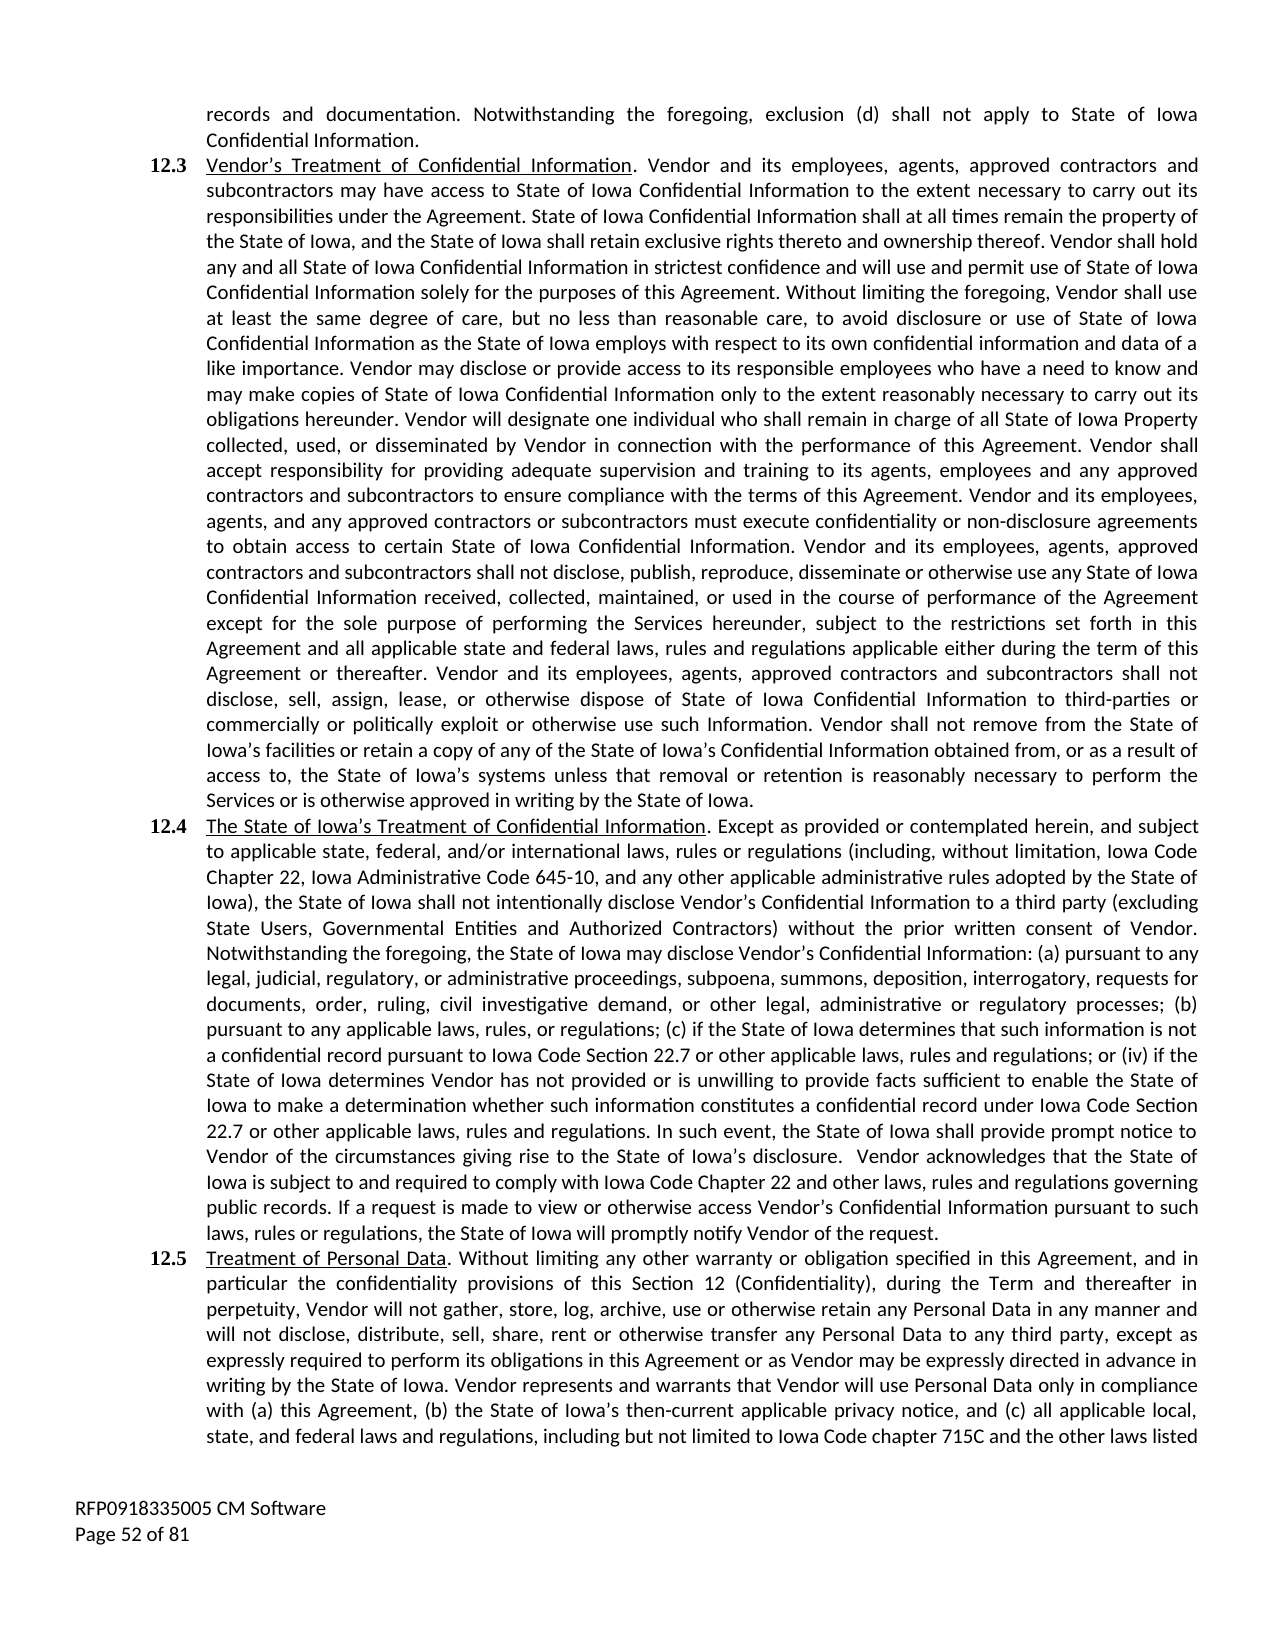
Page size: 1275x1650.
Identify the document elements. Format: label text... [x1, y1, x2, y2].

list Vendor’s Treatment of Confidential Information. Vendor and its employees, agents, approved contractors and subcontractors may have access to State of Iowa Confidential Information to the extent necessary to carry out its responsibilities under the Agreement. State of Iowa Confidential Information shall at all times remain the property of the State of Iowa, and the State of Iowa shall retain exclusive rights thereto and ownership thereof. Vendor shall hold any and all State of Iowa Confidential Information in strictest confidence and will use and permit use of State of Iowa Confidential Information solely for the purposes of this Agreement. Without limiting the foregoing, Vendor shall use at least the same degree of care, but no less than reasonable care, to avoid disclosure or use of State of Iowa Confidential Information as the State of Iowa employs with respect to its own confidential information and data of a like importance. Vendor may disclose or provide access to its responsible employees who have a need to know and may make copies of State of Iowa Confidential Information only to the extent reasonably necessary to carry out its obligations hereunder. Vendor will designate one individual who shall remain in charge of all State of Iowa Property collected, used, or disseminated by Vendor in connection with the performance of this Agreement. Vendor shall accept responsibility for providing adequate supervision and training to its agents, employees and any approved contractors and subcontractors to ensure compliance with the terms of this Agreement. Vendor and its employees, agents, and any approved contractors or subcontractors must execute confidentiality or non-disclosure agreements to obtain access to certain State of Iowa Confidential Information. Vendor and its employees, agents, approved contractors and subcontractors shall not disclose, publish, reproduce, disseminate or otherwise use any State of Iowa Confidential Information received, collected, maintained, or used in the course of performance of the Agreement except for the sole purpose of performing the Services hereunder, subject to the restrictions set forth in this Agreement and all applicable state and federal laws, rules and regulations applicable either during the term of this Agreement or thereafter. Vendor and its employees, agents, approved contractors and subcontractors shall not disclose, sell, assign, lease, or otherwise dispose of State of Iowa Confidential Information to third-parties or commercially or politically exploit or otherwise use such Information. Vendor shall not remove from the State of Iowa’s facilities or retain a copy of any of the State of Iowa’s Confidential Information obtained from, or as a result of access to, the State of Iowa’s systems unless that removal or retention is reasonably necessary to perform the Services or is otherwise approved in writing by the State of Iowa. [150, 152, 1200, 813]
list The State of Iowa’s Treatment of Confidential Information. Except as provided or contemplated herein, and subject to applicable state, federal, and/or international laws, rules or regulations (including, without limitation, Iowa Code Chapter 22, Iowa Administrative Code 645-10, and any other applicable administrative rules adopted by the State of Iowa), the State of Iowa shall not intentionally disclose Vendor’s Confidential Information to a third party (excluding State Users, Governmental Entities and Authorized Contractors) without the prior written consent of Vendor. Notwithstanding the foregoing, the State of Iowa may disclose Vendor’s Confidential Information: (a) pursuant to any legal, judicial, regulatory, or administrative proceedings, subpoena, summons, deposition, interrogatory, requests for documents, order, ruling, civil investigative demand, or other legal, administrative or regulatory processes; (b) pursuant to any applicable laws, rules, or regulations; (c) if the State of Iowa determines that such information is not a confidential record pursuant to Iowa Code Section 22.7 or other applicable laws, rules and regulations; or (iv) if the State of Iowa determines Vendor has not provided or is unwilling to provide facts sufficient to enable the State of Iowa to make a determination whether such information constitutes a confidential record under Iowa Code Section 22.7 or other applicable laws, rules and regulations. In such event, the State of Iowa shall provide prompt notice to Vendor of the circumstances giving rise to the State of Iowa’s disclosure. Vendor acknowledges that the State of Iowa is subject to and required to comply with Iowa Code Chapter 22 and other laws, rules and regulations governing public records. If a request is made to view or otherwise access Vendor’s Confidential Information pursuant to such laws, rules or regulations, the State of Iowa will promptly notify Vendor of the request. [150, 813, 1200, 1245]
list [150, 101, 1200, 152]
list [150, 1245, 1200, 1448]
